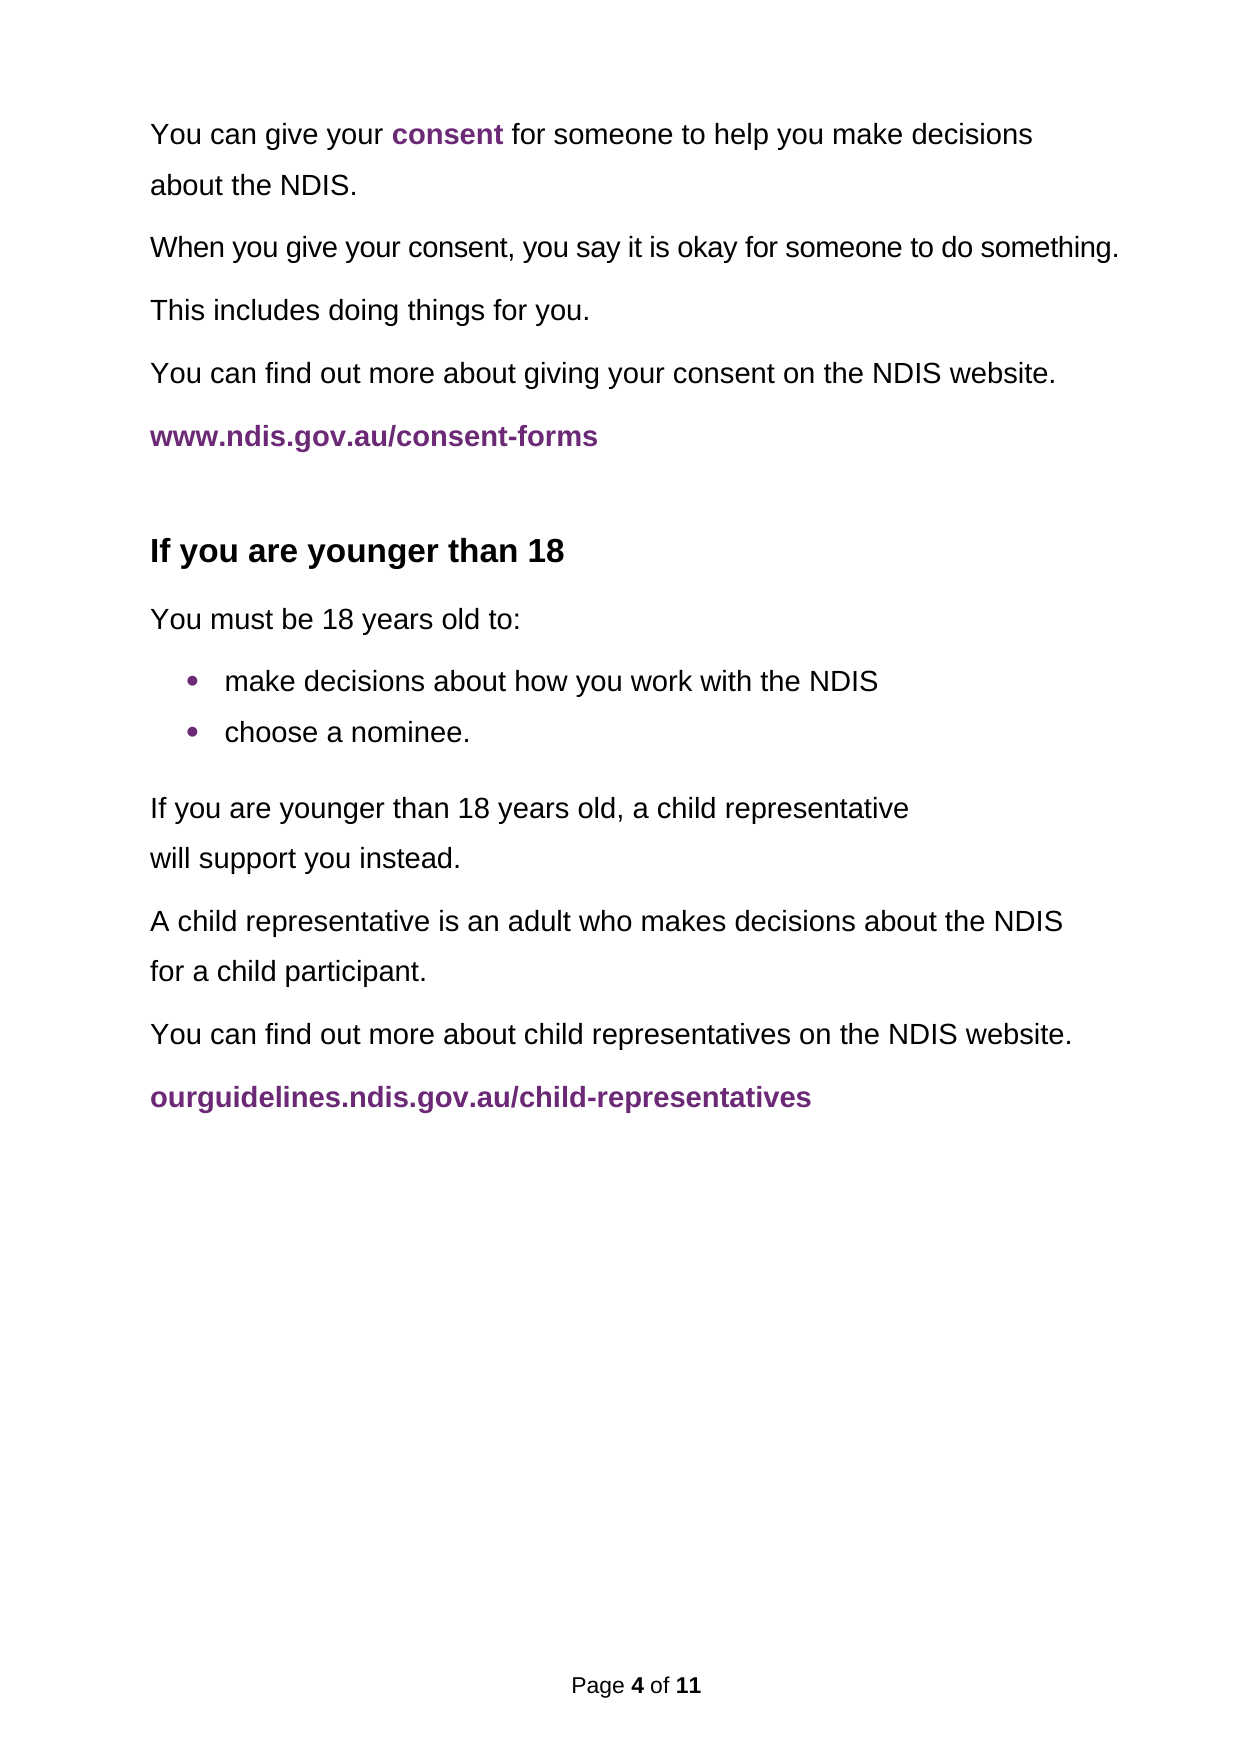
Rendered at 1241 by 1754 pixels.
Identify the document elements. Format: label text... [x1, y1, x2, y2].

text You can find out more about child representatives on the NDIS website. [150, 1017, 1122, 1051]
text When you give your consent, you say it is okay for someone to do something. [150, 230, 1122, 264]
text www.ndis.gov.au/consent-forms [150, 419, 1122, 452]
text You can find out more about giving your consent on the NDIS website. [150, 356, 1122, 389]
list make decisions about how you work with the NDIS [187, 664, 1122, 698]
text If you are younger than 18 years old, a child representative will support you instead. [150, 791, 1122, 874]
text A child representative is an adult who makes decisions about the NDIS for a child participant. [150, 904, 1122, 988]
list choose a nominee. [187, 715, 1122, 749]
text You must be 18 years old to: [150, 602, 1122, 635]
text This includes doing things for you. [150, 293, 1122, 327]
subtitle If you are younger than 18 [150, 532, 1122, 570]
text You can give your consent for someone to help you make decisions about the NDIS. [150, 117, 1122, 201]
text ourguidelines.ndis.gov.au/child-representatives [150, 1080, 1122, 1113]
